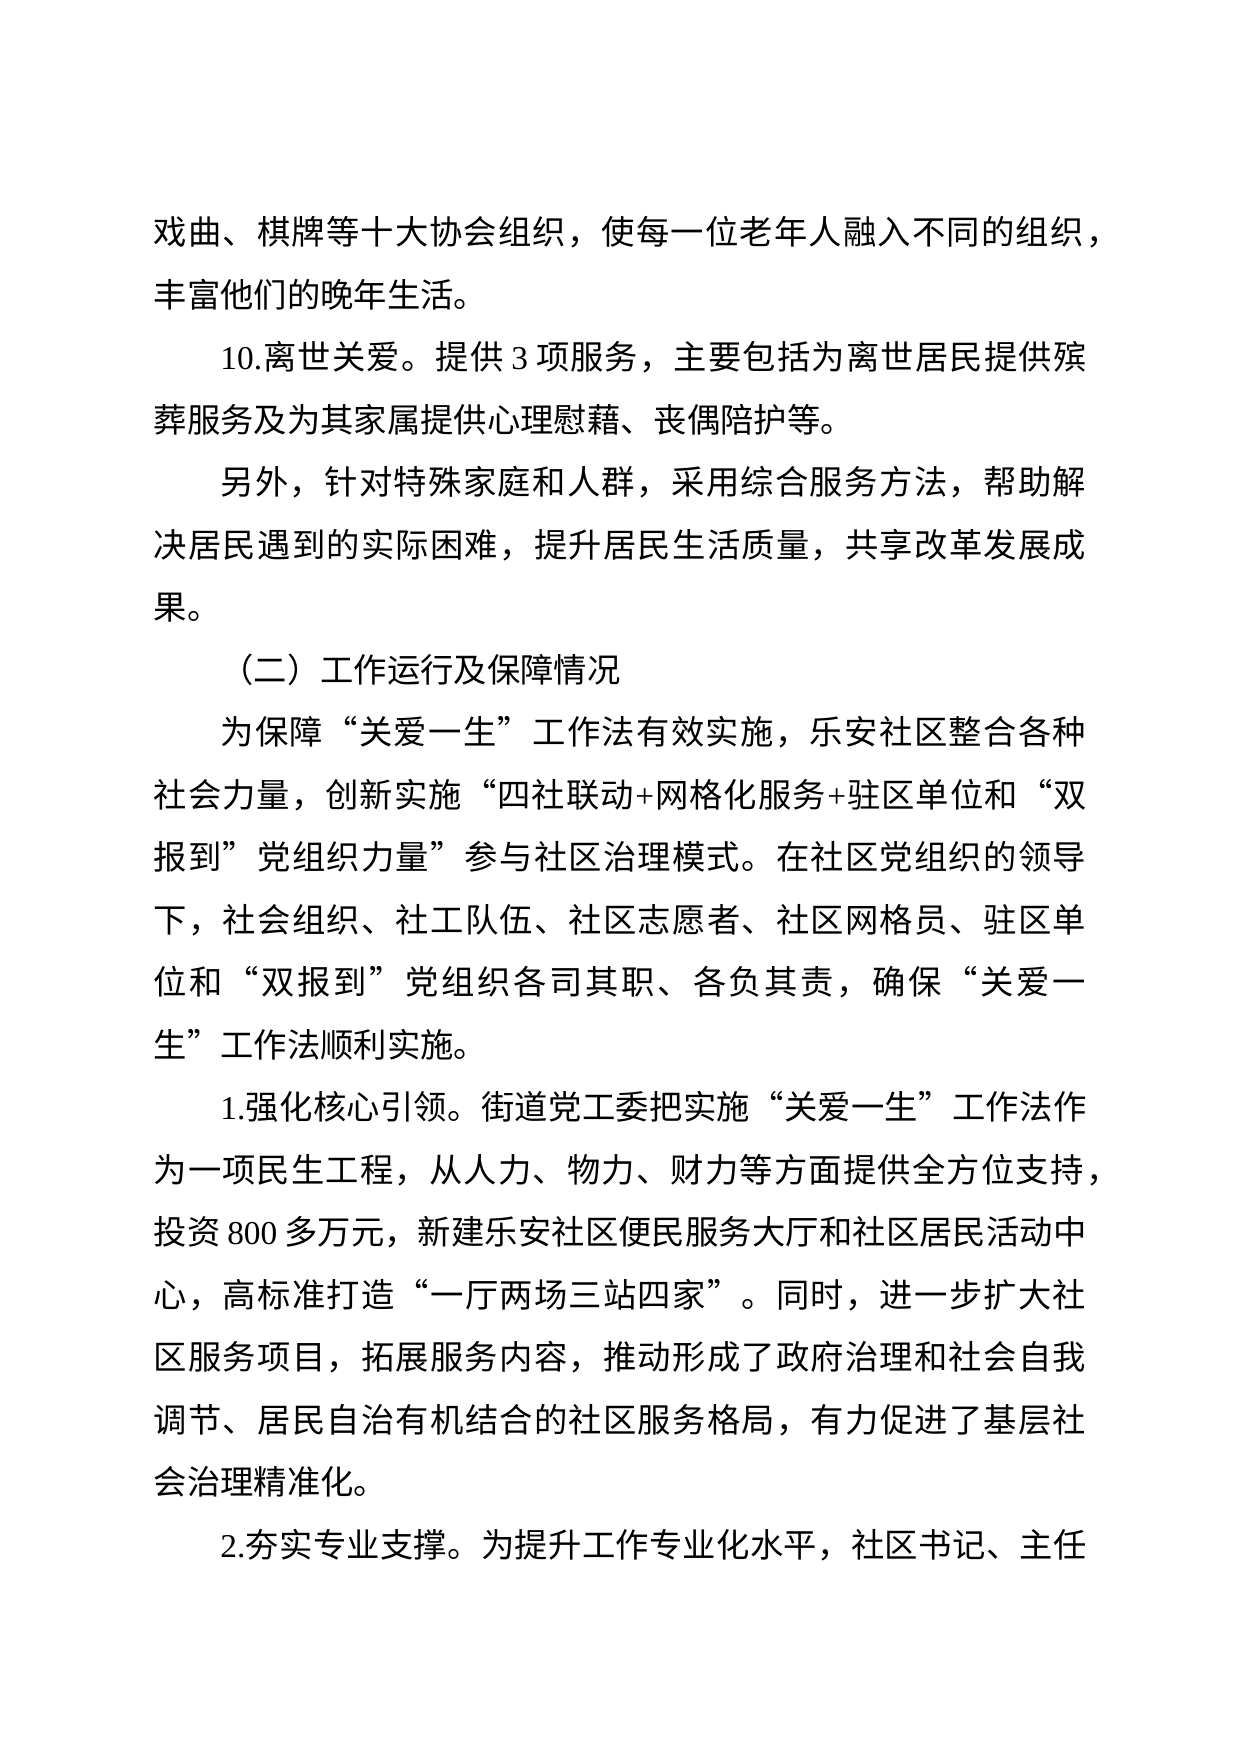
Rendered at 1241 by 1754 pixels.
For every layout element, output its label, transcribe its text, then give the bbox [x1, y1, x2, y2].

text 为保障“关爱一生”工作法有效实施，乐安社区整合各种社会力量，创新实施“四社联动+网格化服务+驻区单位和“双报到”党组织力量”参与社区治理模式。在社区党组织的领导下，社会组织、社工队伍、社区志愿者、社区网格员、驻区单位和“双报到”党组织各司其职、各负其责，确保“关爱一生”工作法顺利实施。 [153, 695, 1087, 1070]
text （二）工作运行及保障情况 [153, 632, 1087, 695]
text 1.强化核心引领。街道党工委把实施“关爱一生”工作法作为一项民生工程，从人力、物力、财力等方面提供全方位支持，投资800多万元，新建乐安社区便民服务大厅和社区居民活动中心，高标准打造“一厅两场三站四家”。同时，进一步扩大社区服务项目，拓展服务内容，推动形成了政府治理和社会自我调节、居民自治有机结合的社区服务格局，有力促进了基层社会治理精准化。 [153, 1070, 1087, 1507]
text 另外，针对特殊家庭和人群，采用综合服务方法，帮助解决居民遇到的实际困难，提升居民生活质量，共享改革发展成果。 [153, 445, 1087, 632]
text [153, 1507, 1087, 1570]
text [153, 195, 1087, 320]
text 10.离世关爱。提供3项服务，主要包括为离世居民提供殡葬服务及为其家属提供心理慰藉、丧偶陪护等。 [153, 320, 1087, 445]
